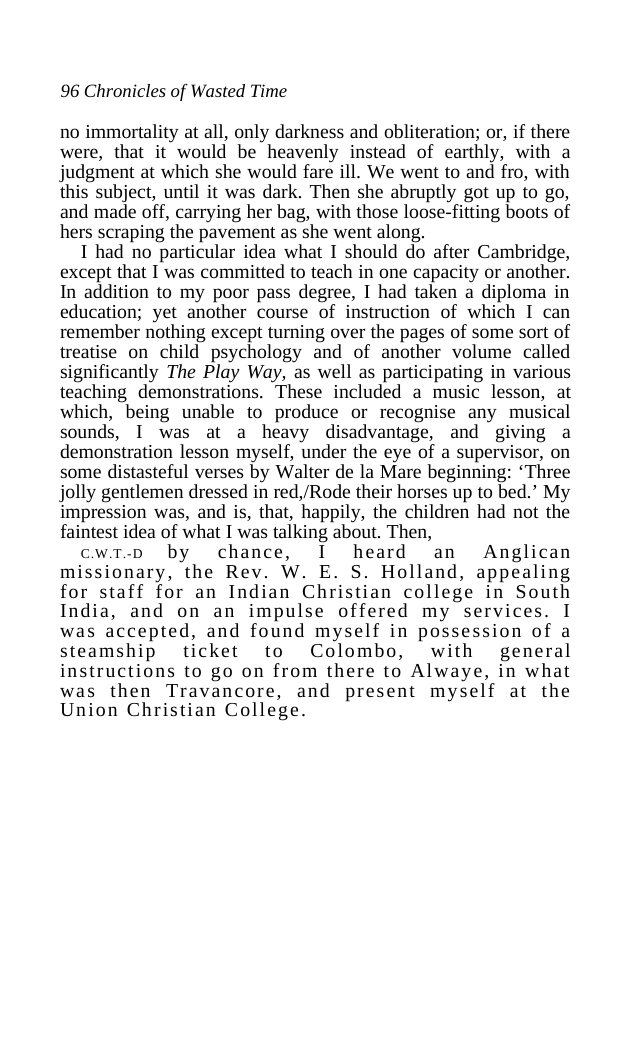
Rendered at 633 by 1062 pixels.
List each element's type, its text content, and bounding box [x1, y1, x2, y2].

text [60, 123, 571, 243]
text C.W.T.-D by chance, I heard an Anglican missionary, the Rev. W. E. S. Holland, appealing for staff for an Indian Christian college in South India, and on an impulse offered my services. I was accepted, and found myself in possession of a steamship ticket to Colombo, with general instructions to go on from there to Alwaye, in what was then Travancore, and present myself at the Union Christian College. [60, 543, 571, 721]
text I had no particular idea what I should do after Cambridge, except that I was committed to teach in one capacity or another. In addition to my poor pass degree, I had taken a diploma in education; yet another course of instruction of which I can remember nothing except turning over the pages of some sort of treatise on child psychology and of another volume called significantly The Play Way, as well as participating in various teaching demonstrations. These included a music lesson, at which, being unable to produce or recognise any musical sounds, I was at a heavy disadvantage, and giving a demonstration lesson myself, under the eye of a supervisor, on some distasteful verses by Walter de la Mare beginning: ‘Three jolly gentlemen dressed in red,/Rode their horses up to bed.’ My impression was, and is, that, happily, the children had not the faintest idea of what I was talking about. Then, [60, 243, 571, 543]
